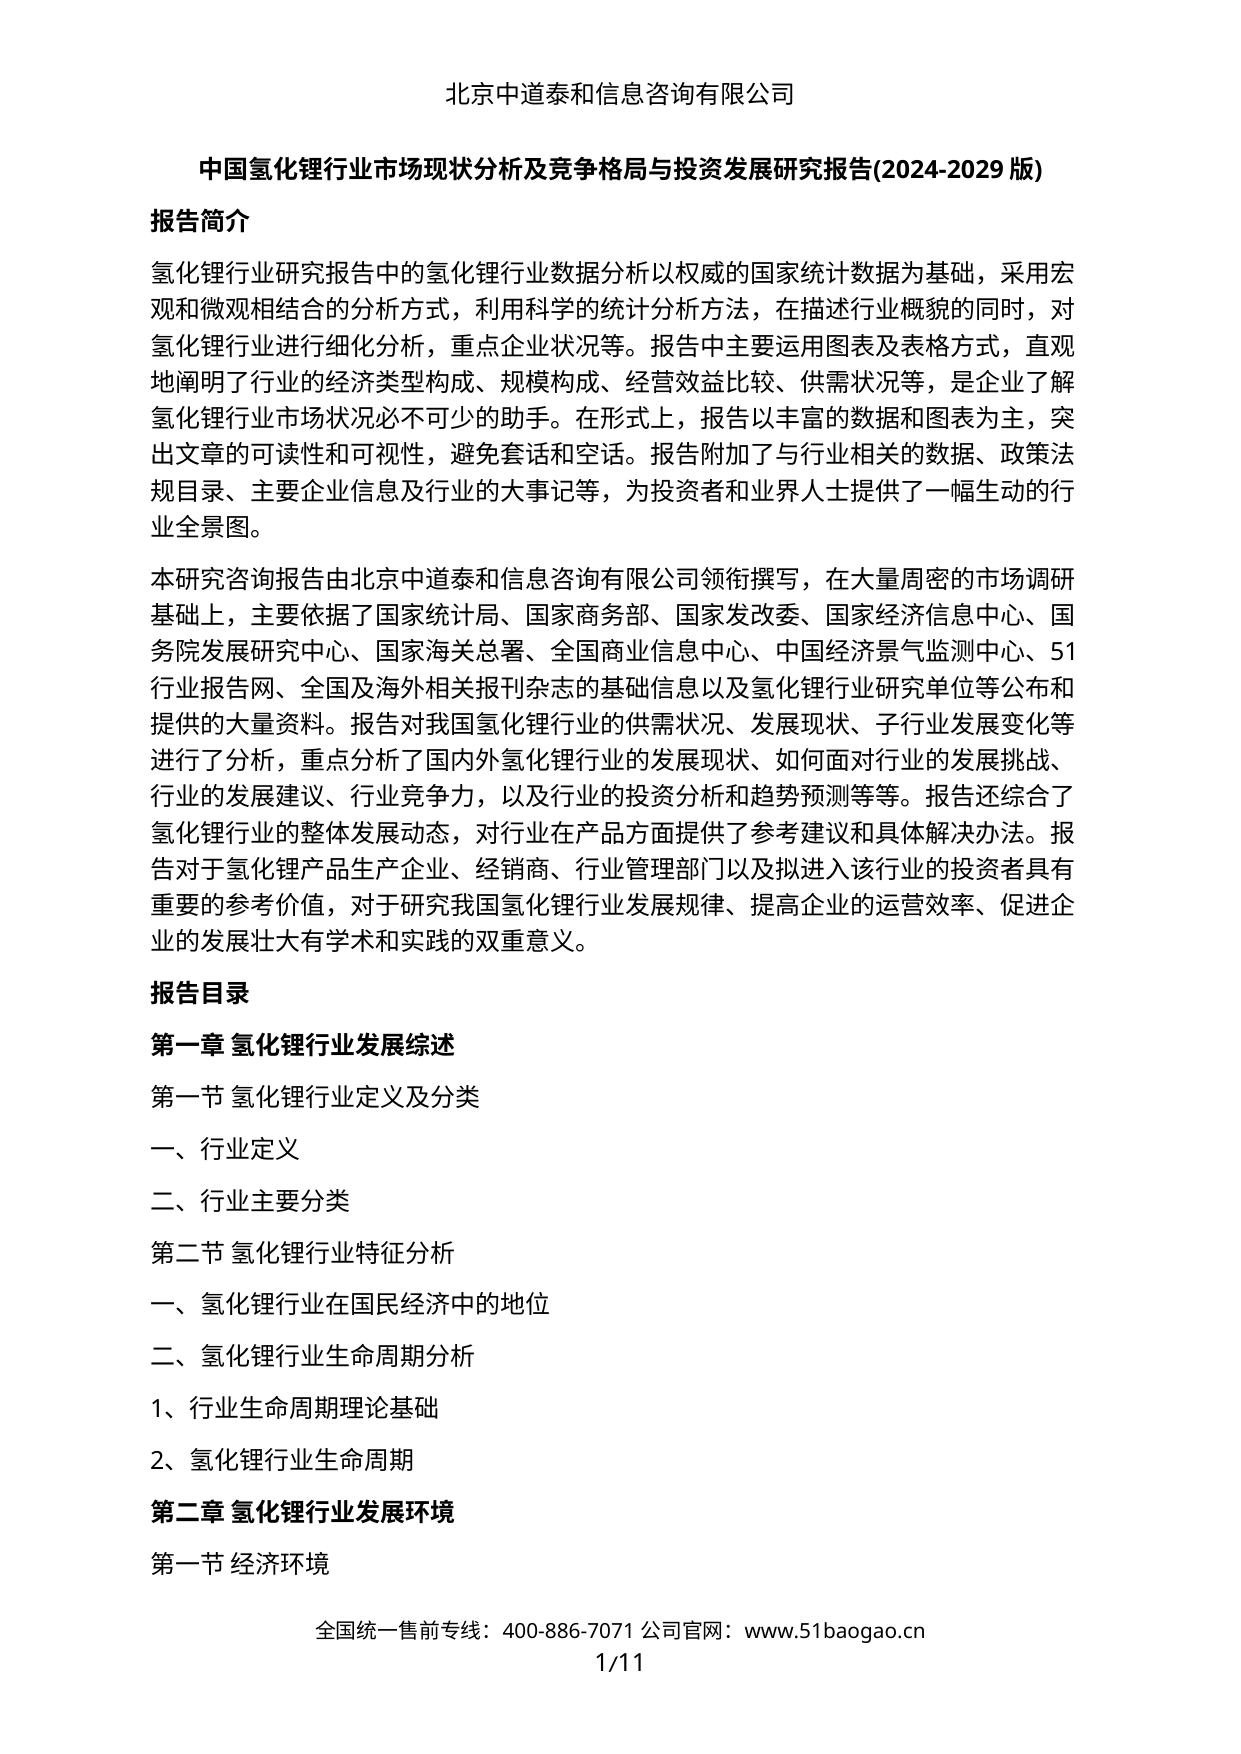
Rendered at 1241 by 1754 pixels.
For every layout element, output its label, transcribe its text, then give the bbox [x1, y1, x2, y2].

text 报告目录 [150, 974, 1090, 1010]
text 报告简介 [150, 202, 1090, 238]
text 氢化锂行业研究报告中的氢化锂行业数据分析以权威的国家统计数据为基础，采用宏观和微观相结合的分析方式，利用科学的统计分析方法，在描述行业概貌的同时，对氢化锂行业进行细化分析，重点企业状况等。报告中主要运用图表及表格方式，直观地阐明了行业的经济类型构成、规模构成、经营效益比较、供需状况等，是企业了解氢化锂行业市场状况必不可少的助手。在形式上，报告以丰富的数据和图表为主，突出文章的可读性和可视性，避免套话和空话。报告附加了与行业相关的数据、政策法规目录、主要企业信息及行业的大事记等，为投资者和业界人士提供了一幅生动的行业全景图。 [150, 254, 1090, 544]
text 第二章 氢化锂行业发展环境 [150, 1492, 1090, 1529]
text 第一章 氢化锂行业发展综述 [150, 1026, 1090, 1062]
text 二、氢化锂行业生命周期分析 [150, 1337, 1090, 1373]
text 第二节 氢化锂行业特征分析 [150, 1233, 1090, 1269]
text 1、行业生命周期理论基础 [150, 1389, 1090, 1425]
text 一、行业定义 [150, 1129, 1090, 1166]
text 第一节 经济环境 [150, 1544, 1090, 1581]
text 二、行业主要分类 [150, 1181, 1090, 1217]
text 第一节 氢化锂行业定义及分类 [150, 1077, 1090, 1114]
text 一、氢化锂行业在国民经济中的地位 [150, 1285, 1090, 1321]
text 2、氢化锂行业生命周期 [150, 1441, 1090, 1477]
text 中国氢化锂行业市场现状分析及竞争格局与投资发展研究报告(2024-2029版) [150, 150, 1090, 186]
text 本研究咨询报告由北京中道泰和信息咨询有限公司领衔撰写，在大量周密的市场调研基础上，主要依据了国家统计局、国家商务部、国家发改委、国家经济信息中心、国务院发展研究中心、国家海关总署、全国商业信息中心、中国经济景气监测中心、51行业报告网、全国及海外相关报刊杂志的基础信息以及氢化锂行业研究单位等公布和提供的大量资料。报告对我国氢化锂行业的供需状况、发展现状、子行业发展变化等进行了分析，重点分析了国内外氢化锂行业的发展现状、如何面对行业的发展挑战、行业的发展建议、行业竞争力，以及行业的投资分析和趋势预测等等。报告还综合了氢化锂行业的整体发展动态，对行业在产品方面提供了参考建议和具体解决办法。报告对于氢化锂产品生产企业、经销商、行业管理部门以及拟进入该行业的投资者具有重要的参考价值，对于研究我国氢化锂行业发展规律、提高企业的运营效率、促进企业的发展壮大有学术和实践的双重意义。 [150, 559, 1090, 958]
